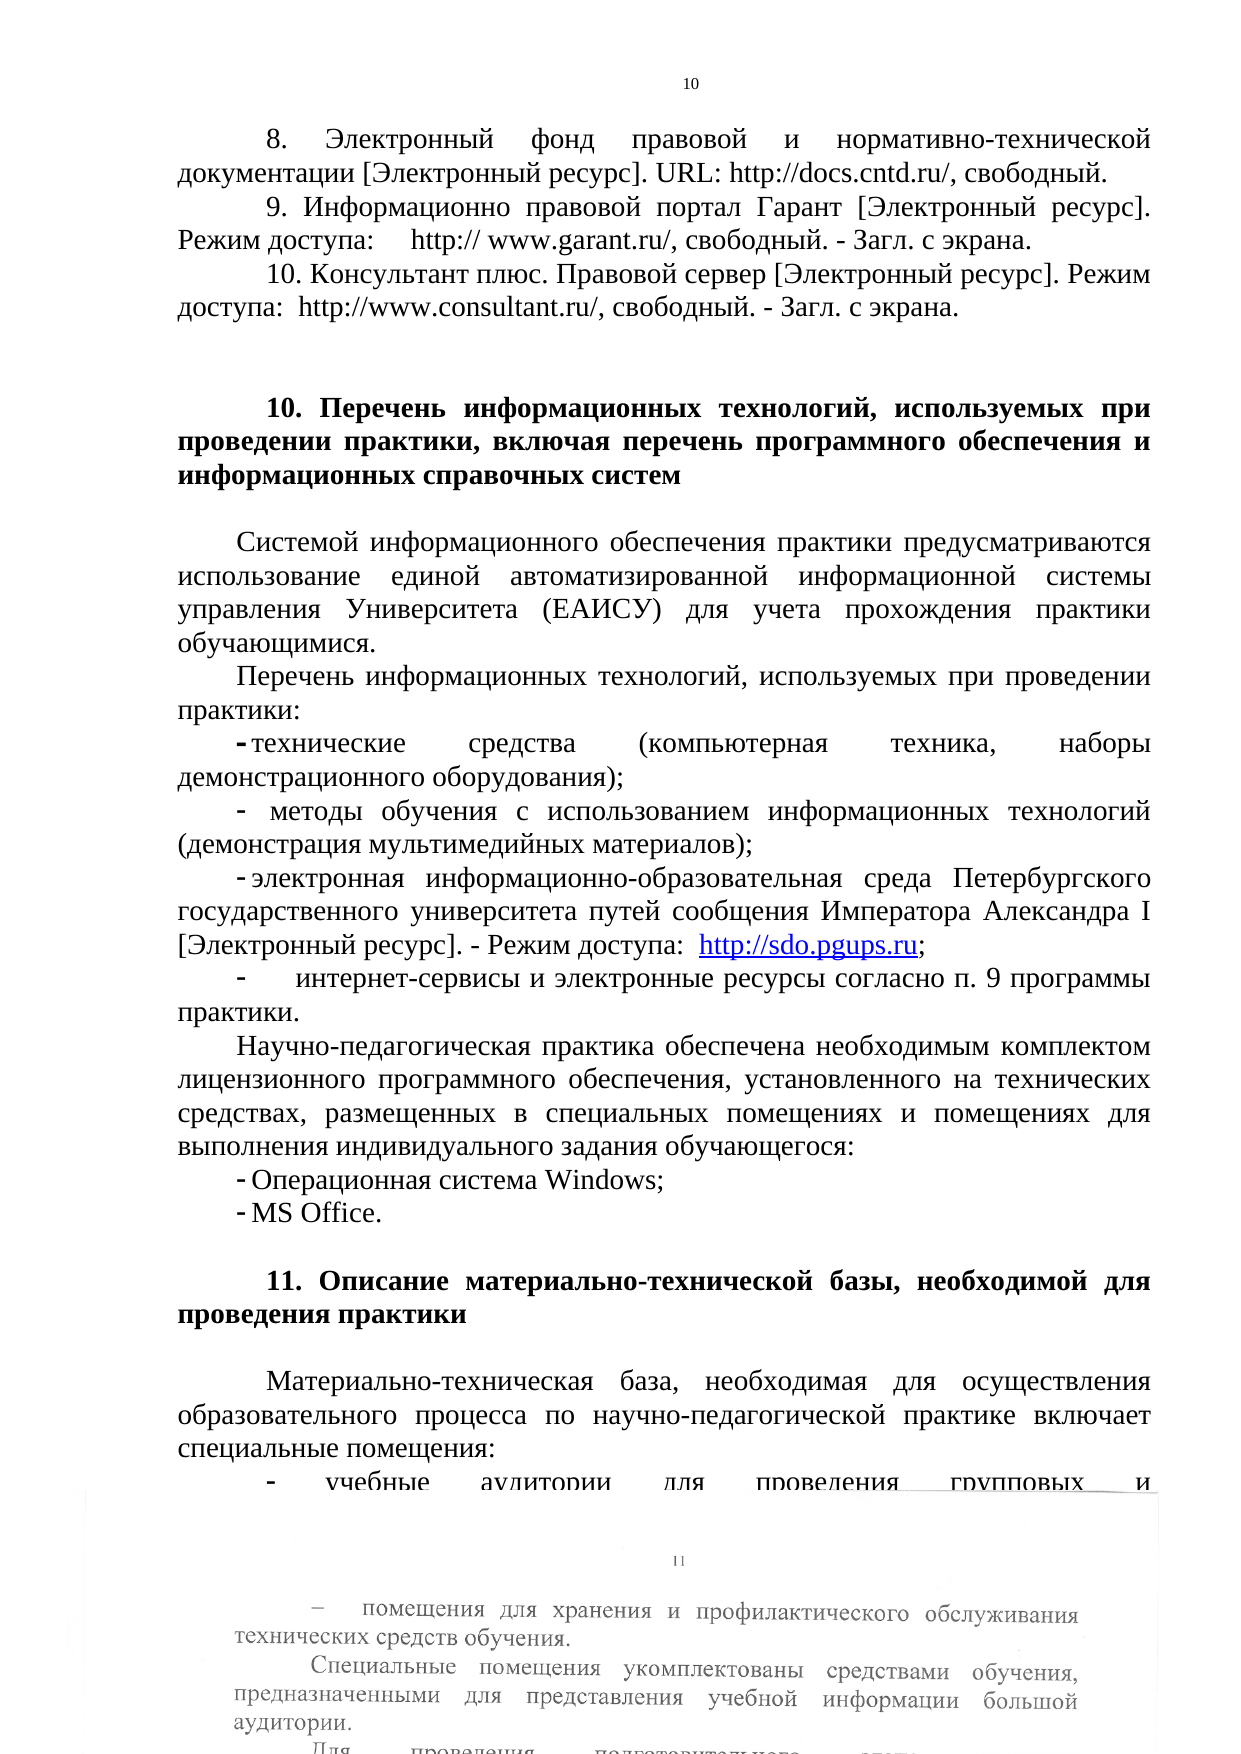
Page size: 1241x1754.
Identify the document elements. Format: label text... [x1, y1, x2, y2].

text Системой информационного обеспечения практики предусматриваются использование единой автоматизированной информационной системы управления Университета (ЕАИСУ) для учета прохождения практики обучающимися. [177, 524, 1152, 658]
text Перечень информационных технологий, используемых при проведении практики: [177, 658, 1152, 725]
text 10. Перечень информационных технологий, используемых при проведении практики, включая перечень программного обеспечения и информационных справочных систем [177, 390, 1152, 491]
list методы обучения с использованием информационных технологий (демонстрация мультимедийных материалов); [177, 793, 1152, 860]
text 9. Информационно правовой портал Гарант [Электронный ресурс]. Режим доступа: http:// www.garant.ru/, свободный. - Загл. с экрана. [177, 189, 1152, 256]
text 8. Электронный фонд правовой и нормативно-технической документации [Электронный ресурс]. URL: http://docs.cntd.ru/, свободный. [177, 122, 1152, 189]
picture [65, 1490, 1160, 1754]
list учебные аудитории для проведения групповых и индивидуальных консультаций и промежуточной аттестации; [177, 1464, 1152, 1490]
text 11. Описание материально-технической базы, необходимой для проведения практики [177, 1263, 1152, 1330]
list Операционная система Windows; [177, 1162, 1152, 1196]
text Научно-педагогическая практика обеспечена необходимым комплектом лицензионного программного обеспечения, установленного на технических средствах, размещенных в специальных помещениях и помещениях для выполнения индивидуального задания обучающегося: [177, 1028, 1152, 1162]
list технические средства (компьютерная техника, наборы демонстрационного оборудования); [177, 725, 1152, 793]
text Материально-техническая база, необходимая для осуществления образовательного процесса по научно-педагогической практике включает специальные помещения: [177, 1363, 1152, 1464]
text 10. Консультант плюс. Правовой сервер [Электронный ресурс]. Режим доступа: http://www.consultant.ru/, свободный. - Загл. с экрана. [177, 256, 1152, 323]
list интернет-сервисы и электронные ресурсы согласно п. 9 программы практики. [177, 961, 1152, 1028]
list MS Office. [177, 1196, 1152, 1229]
list электронная информационно-образовательная среда Петербургского государственного университета путей сообщения Императора Александра I [Электронный ресурс]. - Режим доступа: http://sdo.pgups.ru; [177, 860, 1152, 961]
